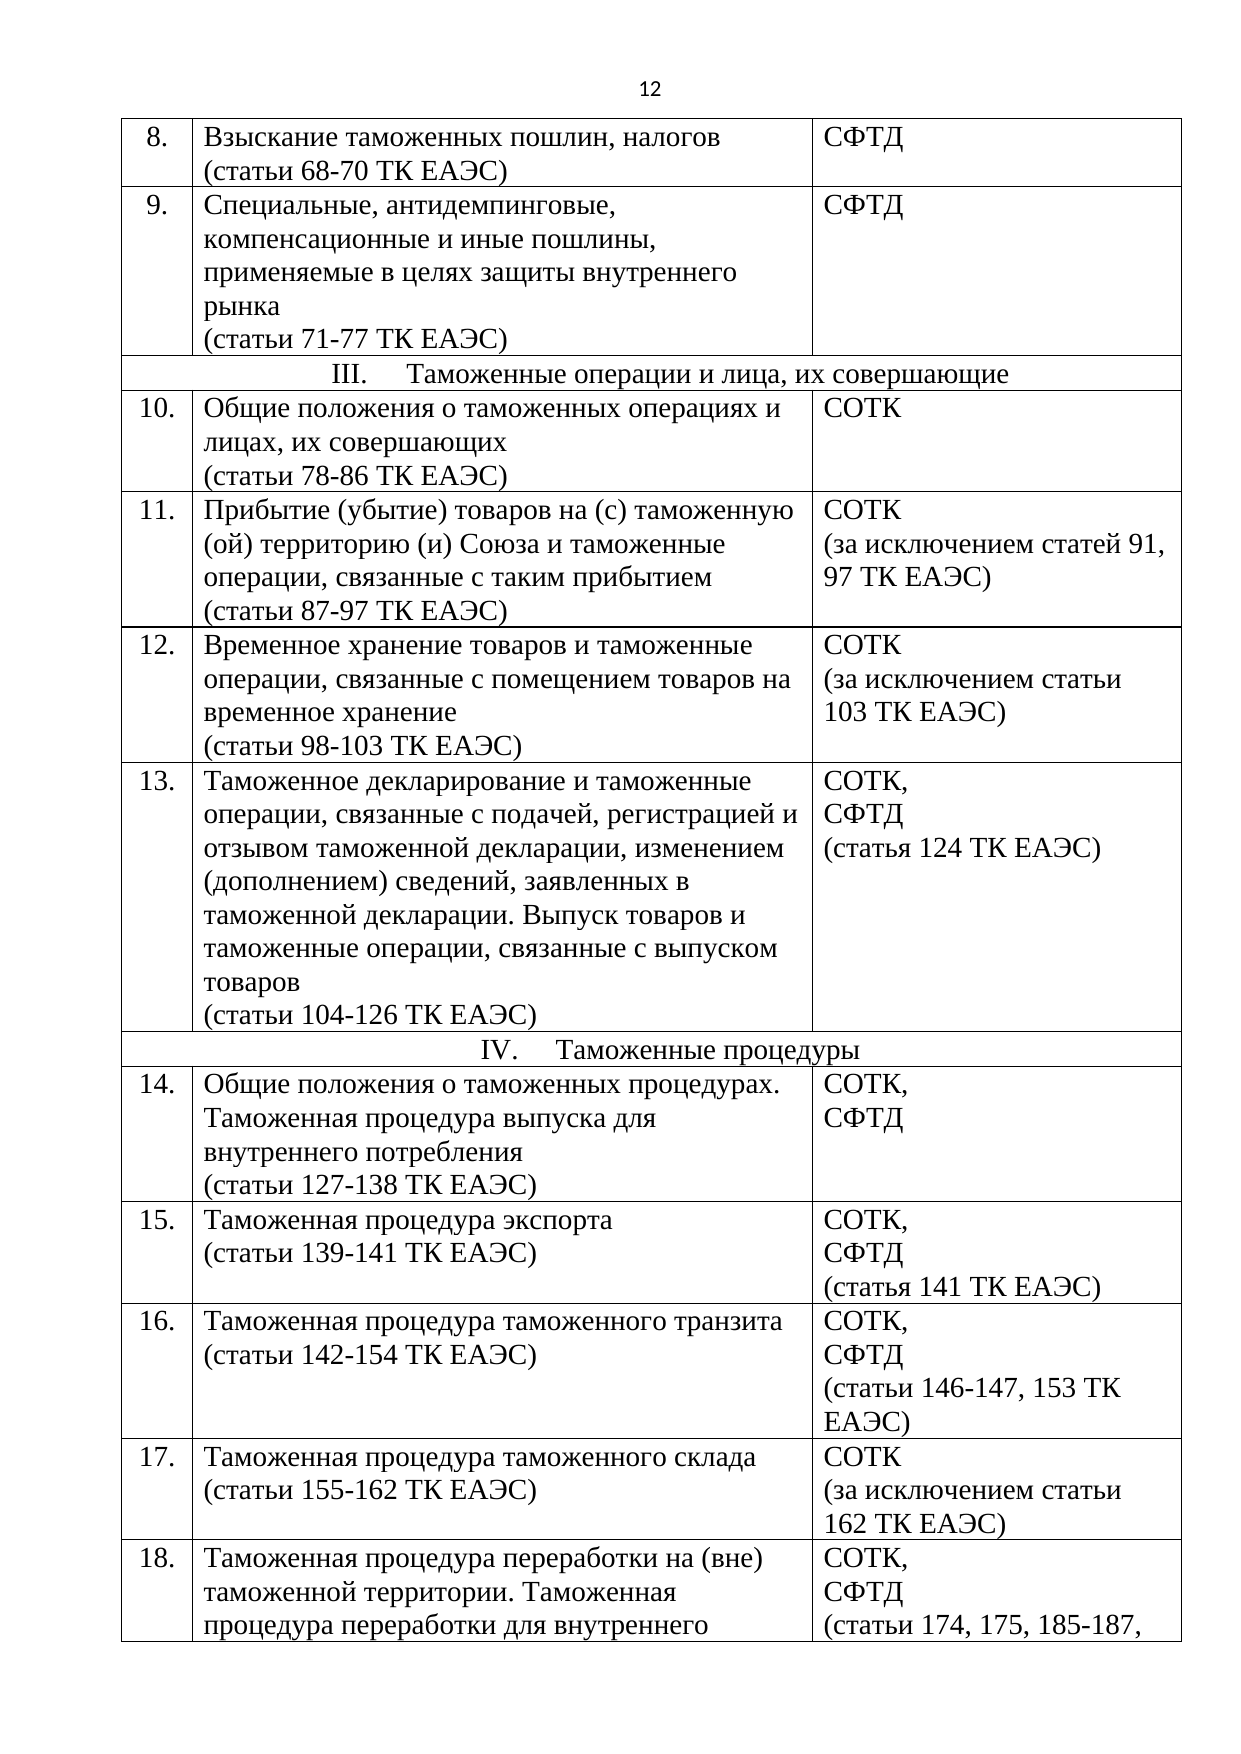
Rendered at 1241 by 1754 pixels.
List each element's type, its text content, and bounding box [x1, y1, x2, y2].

table_cell Таможенная процедура экспорта (статьи 139-141 ТК ЕАЭС) [193, 1202, 812, 1302]
table_cell 13. [122, 763, 192, 1031]
table_cell Таможенное декларирование и таможенные операции, связанные с подачей, регистрацией и отзывом таможенной декларации, изменением (дополнением) сведений, заявленных в таможенной декларации. Выпуск товаров и таможенные операции, связанные с выпуском товаров (статьи 104-126 ТК ЕАЭС) [193, 763, 812, 1031]
table_cell СОТК [813, 391, 1181, 491]
table_cell 17. [122, 1439, 192, 1539]
table_cell 18. [122, 1540, 192, 1641]
table_cell Общие положения о таможенных процедурах. Таможенная процедура выпуска для внутреннего потребления (статьи 127-138 ТК ЕАЭС) [523, 1067, 812, 1201]
table_cell 11. [122, 492, 192, 626]
table_cell Общие положения о таможенных операциях и лицах, их совершающих (статьи 78-86 ТК ЕАЭС) [507, 391, 812, 491]
table_cell Таможенная процедура таможенного транзита (статьи 142-154 ТК ЕАЭС) [193, 1304, 812, 1438]
table_cell Прибытие (убытие) товаров на (с) таможенную (ой) территорию (и) Союза и таможенные операции, связанные с таким прибытием (статьи 87-97 ТК ЕАЭС) [508, 492, 812, 626]
table_cell 9. [122, 187, 192, 355]
table_cell СФТД [813, 187, 1181, 355]
table_cell 8. [122, 119, 192, 186]
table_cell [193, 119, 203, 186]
table_cell Временное хранение товаров и таможенные операции, связанные с помещением товаров на временное хранение (статьи 98-103 ТК ЕАЭС) [193, 628, 812, 762]
table_cell СОТК, СФТД [813, 1067, 1181, 1201]
table_cell Специальные, антидемпинговые, компенсационные и иные пошлины, применяемые в целях защиты внутреннего рынка (статьи 71-77 ТК ЕАЭС) [280, 187, 812, 355]
table_cell 16. [122, 1304, 192, 1438]
table_cell СОТК (за исключением статьи 162 ТК ЕАЭС) [813, 1439, 1181, 1539]
table_cell 10. [122, 391, 192, 491]
table_cell СФТД [813, 119, 1181, 186]
table_cell СОТК (за исключением статьи 103 ТК ЕАЭС) [813, 628, 1181, 762]
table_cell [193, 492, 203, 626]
table_cell СОТК, СФТД (статья 141 ТК ЕАЭС) [813, 1202, 1181, 1302]
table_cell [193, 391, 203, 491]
table_cell Таможенные операции и лица, их совершающие [122, 356, 1181, 389]
table_cell Таможенные процедуры [122, 1032, 1181, 1066]
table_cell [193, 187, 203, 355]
table_cell СОТК, СФТД (статьи 146-147, 153 ТК ЕАЭС) [813, 1304, 1181, 1438]
table_cell 14. [122, 1067, 192, 1201]
table_cell Таможенная процедура таможенного склада (статьи 155-162 ТК ЕАЭС) [193, 1439, 812, 1539]
table_cell СОТК (за исключением статей 91, 97 ТК ЕАЭС) [813, 492, 1181, 626]
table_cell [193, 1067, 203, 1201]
table_cell СОТК, СФТД (статья 124 ТК ЕАЭС) [813, 763, 1181, 1031]
table_cell 15. [122, 1202, 192, 1302]
table_cell Взыскание таможенных пошлин, налогов (статьи 68-70 ТК ЕАЭС) [508, 119, 812, 186]
table_cell 12. [122, 628, 192, 762]
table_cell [813, 1540, 1181, 1641]
